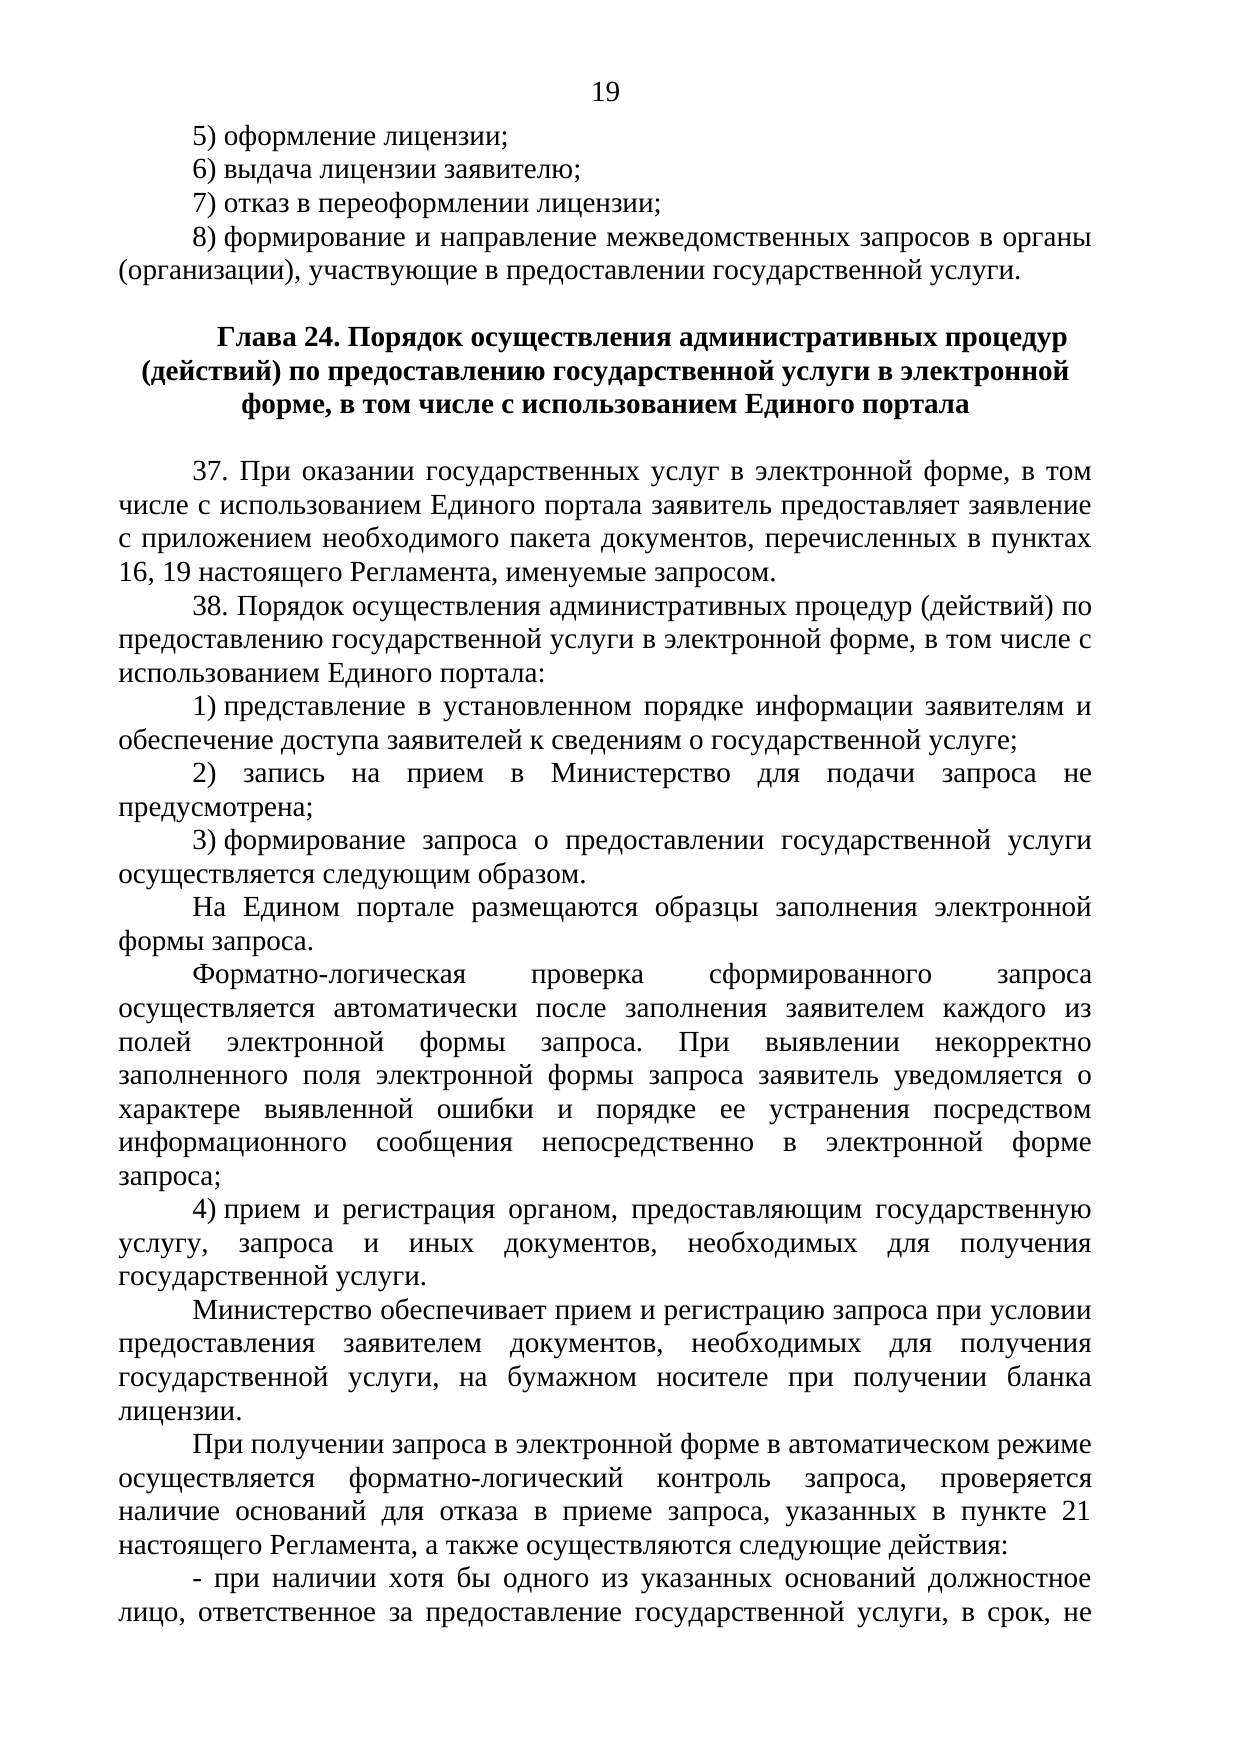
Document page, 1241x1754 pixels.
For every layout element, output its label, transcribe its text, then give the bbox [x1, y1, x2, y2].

text 2) запись на прием в Министерство для подачи запроса не предусмотрена; [118, 755, 1092, 822]
text Министерство обеспечивает прием и регистрацию запроса при условии предоставления заявителем документов, необходимых для получения государственной услуги, на бумажном носителе при получении бланка лицензии. [118, 1292, 1092, 1426]
text На Едином портале размещаются образцы заполнения электронной формы запроса. [118, 889, 1092, 957]
text 4) прием и регистрация органом, предоставляющим государственную услугу, запроса и иных документов, необходимых для получения государственной услуги. [118, 1191, 1092, 1292]
text 7) отказ в переоформлении лицензии; [118, 185, 1093, 219]
text 5) оформление лицензии; [118, 118, 1093, 152]
text 37. При оказании государственных услуг в электронной форме, в том числе с использованием Единого портала заявитель предоставляет заявление с приложением необходимого пакета документов, перечисленных в пунктах 16, 19 настоящего Регламента, именуемые запросом. [118, 453, 1093, 588]
text Глава 24. Порядок осуществления административных процедур (действий) по предоставлению государственной услуги в электронной форме, в том числе с использованием Единого портала [118, 319, 1093, 420]
text Форматно-логическая проверка сформированного запроса осуществляется автоматически после заполнения заявителем каждого из полей электронной формы запроса. При выявлении некорректно заполненного поля электронной формы запроса заявитель уведомляется о характере выявленной ошибки и порядке ее устранения посредством информационного сообщения непосредственно в электронной форме запроса; [118, 957, 1092, 1191]
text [118, 1560, 1092, 1627]
text 3) формирование запроса о предоставлении государственной услуги осуществляется следующим образом. [118, 822, 1092, 889]
text При получении запроса в электронной форме в автоматическом режиме осуществляется форматно-логический контроль запроса, проверяется наличие оснований для отказа в приеме запроса, указанных в пункте 21 настоящего Регламента, а также осуществляются следующие действия: [118, 1426, 1092, 1560]
text 6) выдача лицензии заявителю; [118, 152, 1093, 185]
text 38. Порядок осуществления административных процедур (действий) по предоставлению государственной услуги в электронной форме, в том числе с использованием Единого портала: [118, 588, 1093, 688]
text 8) формирование и направление межведомственных запросов в органы (организации), участвующие в предоставлении государственной услуги. [118, 219, 1093, 286]
text 1) представление в установленном порядке информации заявителям и обеспечение доступа заявителей к сведениям о государственной услуге; [118, 688, 1092, 755]
